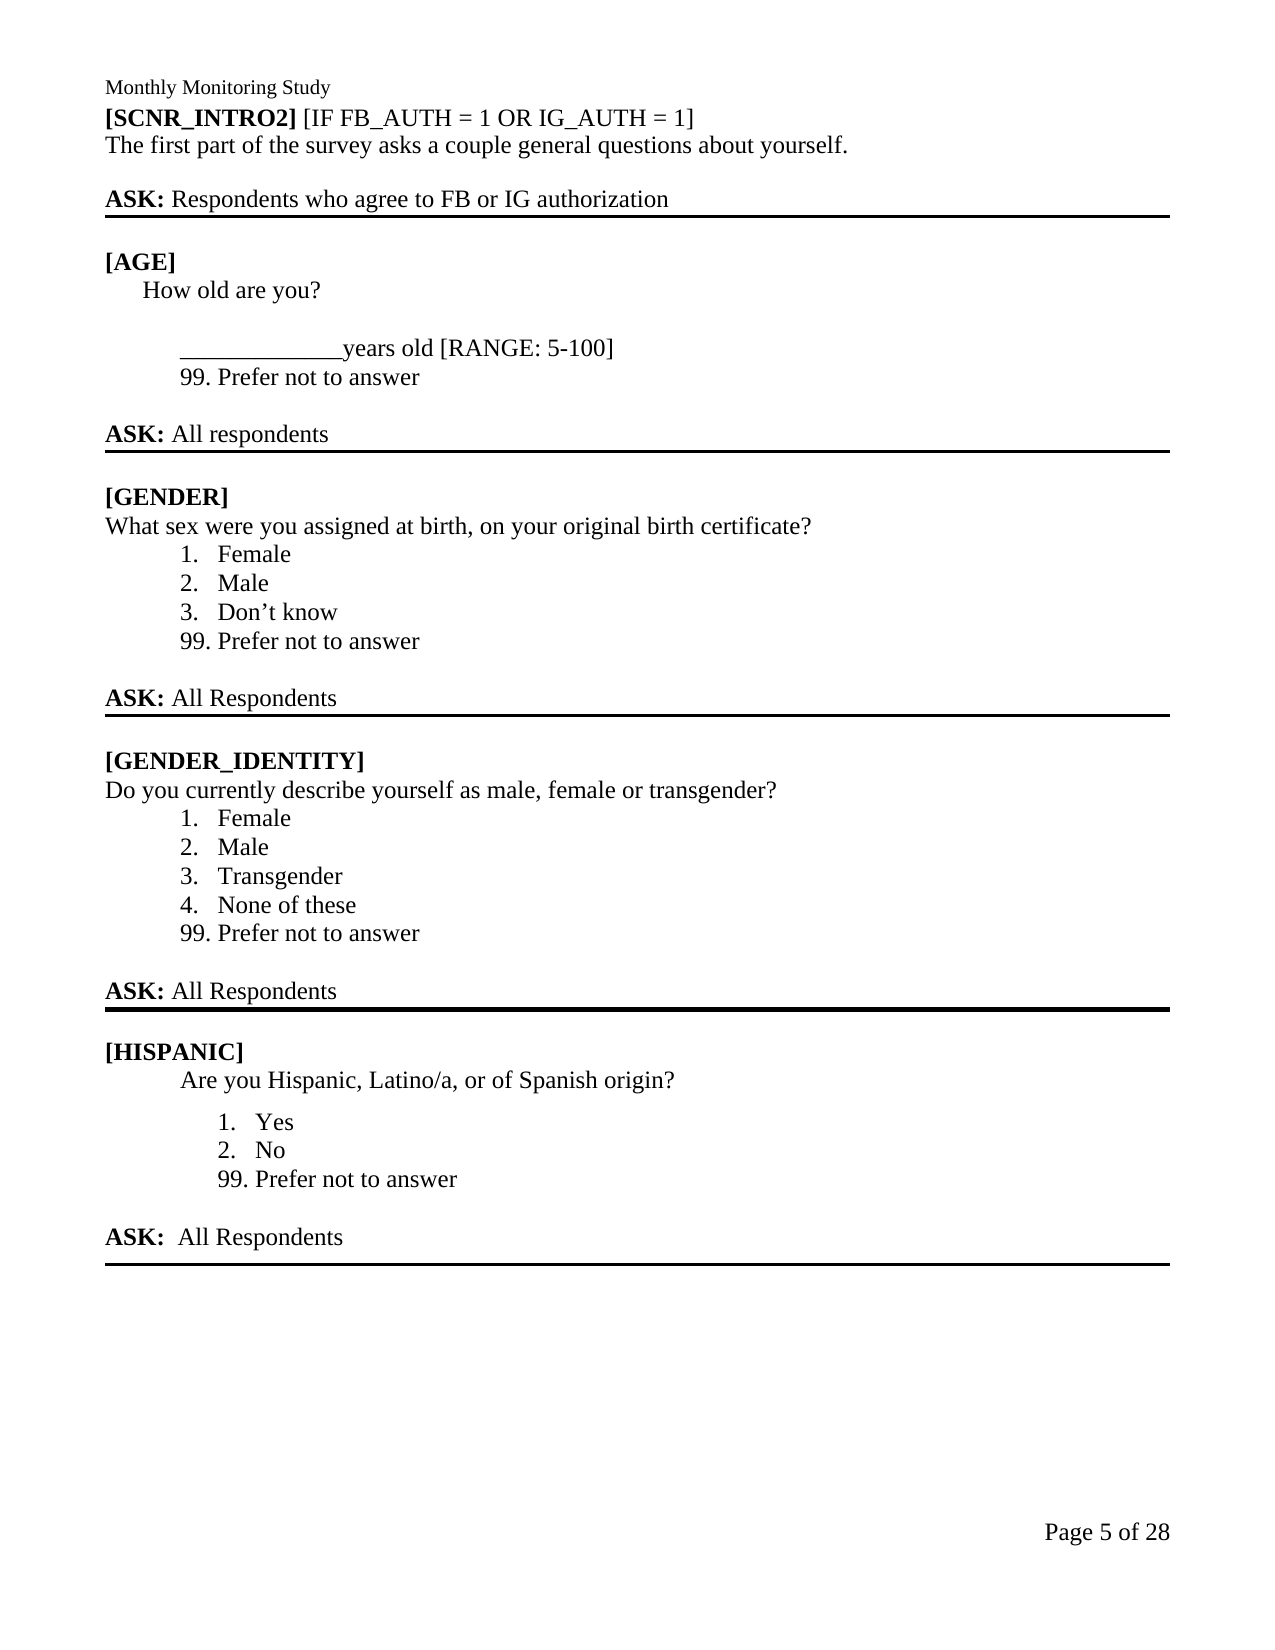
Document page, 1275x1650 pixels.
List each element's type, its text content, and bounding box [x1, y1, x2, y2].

text ASK: All Respondents [105, 1222, 1170, 1263]
text [SCNR_INTRO2] [IF FB_AUTH = 1 OR IG_AUTH = 1] [105, 105, 1170, 132]
text [AGE] [105, 247, 1170, 276]
text 99. Prefer not to answer [142, 362, 1170, 391]
list Don’t know [180, 597, 1170, 626]
list Yes [217, 1107, 1170, 1135]
text ASK: All Respondents [105, 683, 1170, 714]
text What sex were you assigned at birth, on your original birth certificate? [105, 511, 1170, 539]
list No [217, 1135, 1170, 1164]
text ASK: Respondents who agree to FB or IG authorization [105, 186, 1170, 215]
text [GENDER] [105, 482, 1170, 511]
text The first part of the survey asks a couple general questions about yourself. [105, 132, 1170, 159]
text Are you Hispanic, Latino/a, or of Spanish origin? [180, 1065, 1170, 1094]
list Male [180, 568, 1170, 597]
list Prefer not to answer [180, 918, 1170, 947]
list Female [180, 803, 1170, 832]
text [HISPANIC] [105, 1037, 1170, 1065]
list Transgender [180, 861, 1170, 890]
text ASK: All respondents [105, 419, 1170, 450]
text 99. Prefer not to answer [180, 626, 1170, 654]
text Do you currently describe yourself as male, female or transgender? [105, 775, 1170, 803]
list Female [180, 539, 1170, 568]
text How old are you? [142, 276, 1170, 304]
list Male [180, 832, 1170, 861]
text ASK: All Respondents [105, 976, 1170, 1007]
text _____________years old [RANGE: 5-100] [142, 333, 1170, 362]
text [GENDER_IDENTITY] [105, 746, 1170, 775]
list Prefer not to answer [217, 1164, 1170, 1193]
list None of these [180, 890, 1170, 918]
